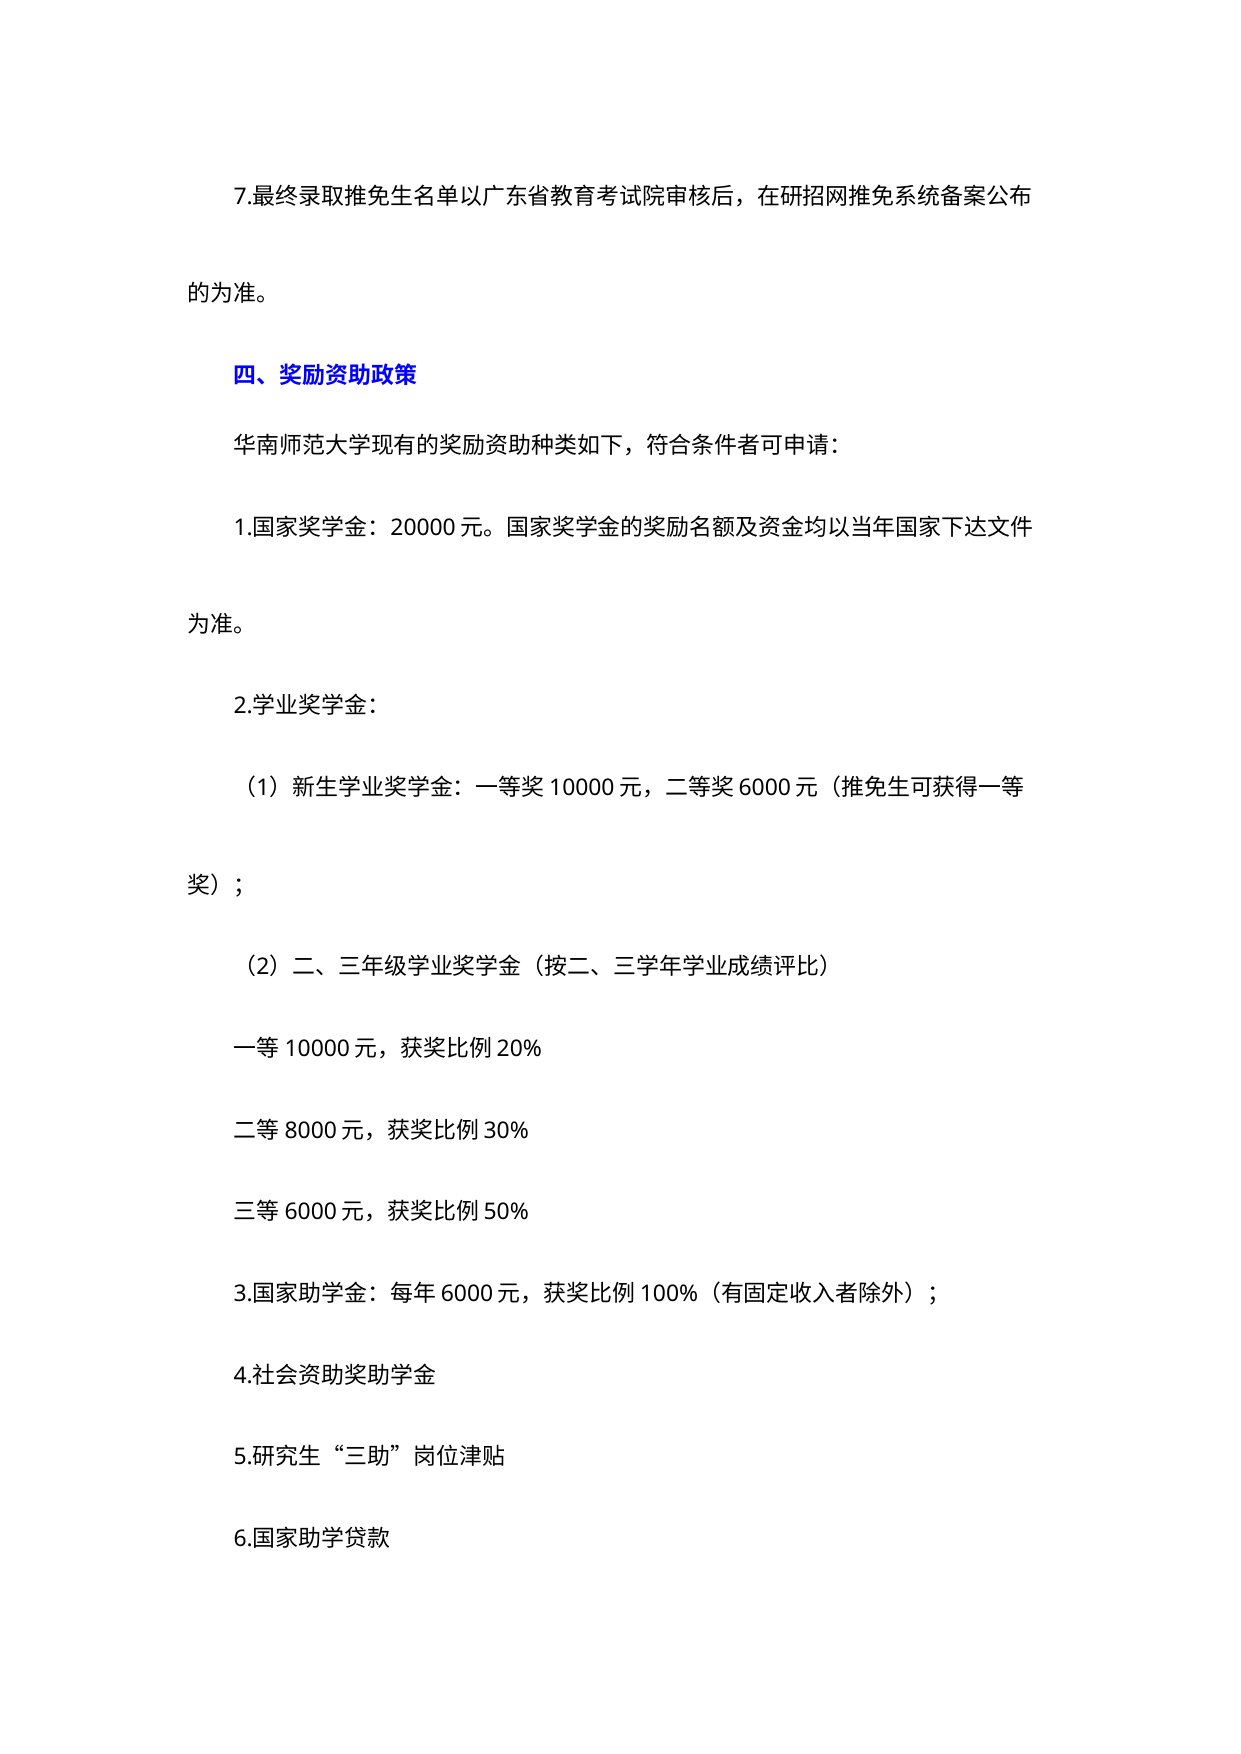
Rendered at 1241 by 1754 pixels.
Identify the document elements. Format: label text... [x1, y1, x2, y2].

text （2）二、三年级学业奖学金（按二、三学年学业成绩评比） [187, 932, 1053, 997]
text 5.研究生“三助”岗位津贴 [187, 1422, 1053, 1487]
text 6.国家助学贷款 [187, 1504, 1053, 1569]
text 四、奖励资助政策 [187, 341, 1053, 406]
text 4.社会资助奖助学金 [187, 1341, 1053, 1406]
text 华南师范大学现有的奖励资助种类如下，符合条件者可申请： [187, 411, 1053, 476]
text 三等 6000元，获奖比例50% [187, 1177, 1053, 1242]
text 一等 10000元，获奖比例20% [187, 1014, 1053, 1079]
text 1.国家奖学金：20000元。国家奖学金的奖励名额及资金均以当年国家下达文件为准。 [187, 492, 1053, 655]
text 2.学业奖学金： [187, 672, 1053, 737]
text 二等 8000元，获奖比例30% [187, 1096, 1053, 1161]
text （1）新生学业奖学金：一等奖10000元，二等奖6000元（推免生可获得一等奖）； [187, 753, 1053, 916]
text 3.国家助学金：每年6000元，获奖比例100%（有固定收入者除外）； [187, 1259, 1053, 1324]
text 7.最终录取推免生名单以广东省教育考试院审核后，在研招网推免系统备案公布的为准。 [187, 162, 1053, 324]
